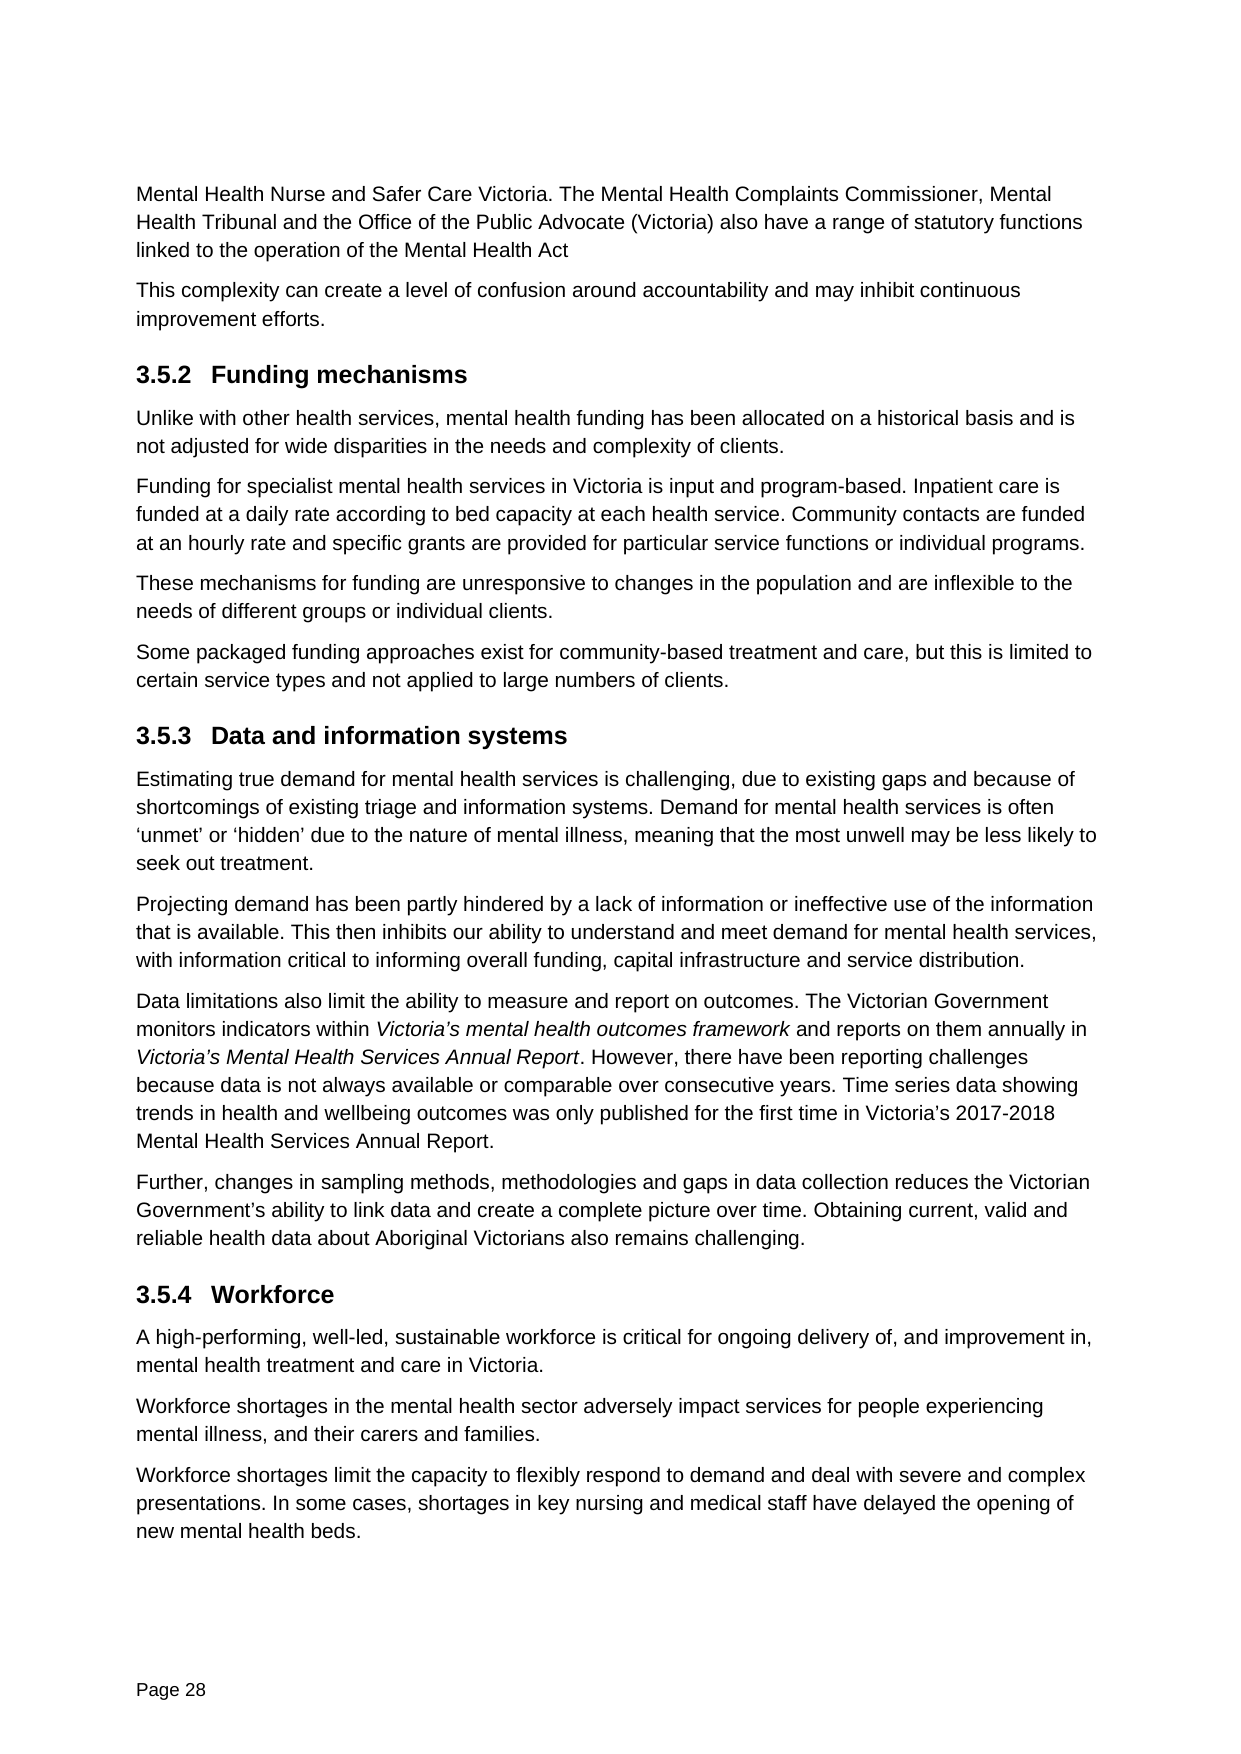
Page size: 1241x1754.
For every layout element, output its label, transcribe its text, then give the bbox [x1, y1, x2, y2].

text Workforce shortages in the mental health sector adversely impact services for people experiencing mental illness, and their carers and families. [136, 1390, 1104, 1446]
text A high-performing, well-led, sustainable workforce is critical for ongoing delivery of, and improvement in, mental health treatment and care in Victoria. [136, 1321, 1104, 1377]
text Funding for specialist mental health services in Victoria is input and program-based. Inpatient care is funded at a daily rate according to bed capacity at each health service. Community contacts are funded at an hourly rate and specific grants are provided for particular service functions or individual programs. [136, 470, 1104, 554]
subtitle Data and information systems [136, 721, 1104, 750]
text Data limitations also limit the ability to measure and report on outcomes. The Victorian Government monitors indicators within Victoria’s mental health outcomes framework and reports on them annually in Victoria’s Mental Health Services Annual Report. However, there have been reporting challenges because data is not always available or comparable over consecutive years. Time series data showing trends in health and wellbeing outcomes was only published for the first time in Victoria’s 2017-2018 Mental Health Services Annual Report. [136, 984, 1104, 1153]
text Workforce shortages limit the capacity to flexibly respond to demand and deal with severe and complex presentations. In some cases, shortages in key nursing and medical staff have delayed the opening of new mental health beds. [136, 1458, 1104, 1543]
text Estimating true demand for mental health services is challenging, due to existing gaps and because of shortcomings of existing triage and information systems. Demand for mental health services is often ‘unmet’ or ‘hidden’ due to the nature of mental illness, meaning that the most unwell may be less likely to seek out treatment. [136, 763, 1104, 875]
text Further, changes in sampling methods, methodologies and gaps in data collection reduces the Victorian Government’s ability to link data and create a complete picture over time. Obtaining current, valid and reliable health data about Aboriginal Victorians also remains challenging. [136, 1166, 1104, 1250]
subtitle Funding mechanisms [136, 359, 1104, 389]
text These mechanisms for funding are unresponsive to changes in the population and are inflexible to the needs of different groups or individual clients. [136, 567, 1104, 623]
text Projecting demand has been partly hindered by a lack of information or ineffective use of the information that is available. This then inhibits our ability to understand and meet demand for mental health services, with information critical to informing overall funding, capital infrastructure and service distribution. [136, 888, 1104, 972]
text This complexity can create a level of confusion around accountability and may inhibit continuous improvement efforts. [136, 274, 1104, 330]
text Unlike with other health services, mental health funding has been allocated on a historical basis and is not adjusted for wide disparities in the needs and complexity of clients. [136, 401, 1104, 457]
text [136, 177, 1104, 262]
text Some packaged funding approaches exist for community-based treatment and care, but this is limited to certain service types and not applied to large numbers of clients. [136, 636, 1104, 692]
subtitle Workforce [136, 1279, 1104, 1308]
